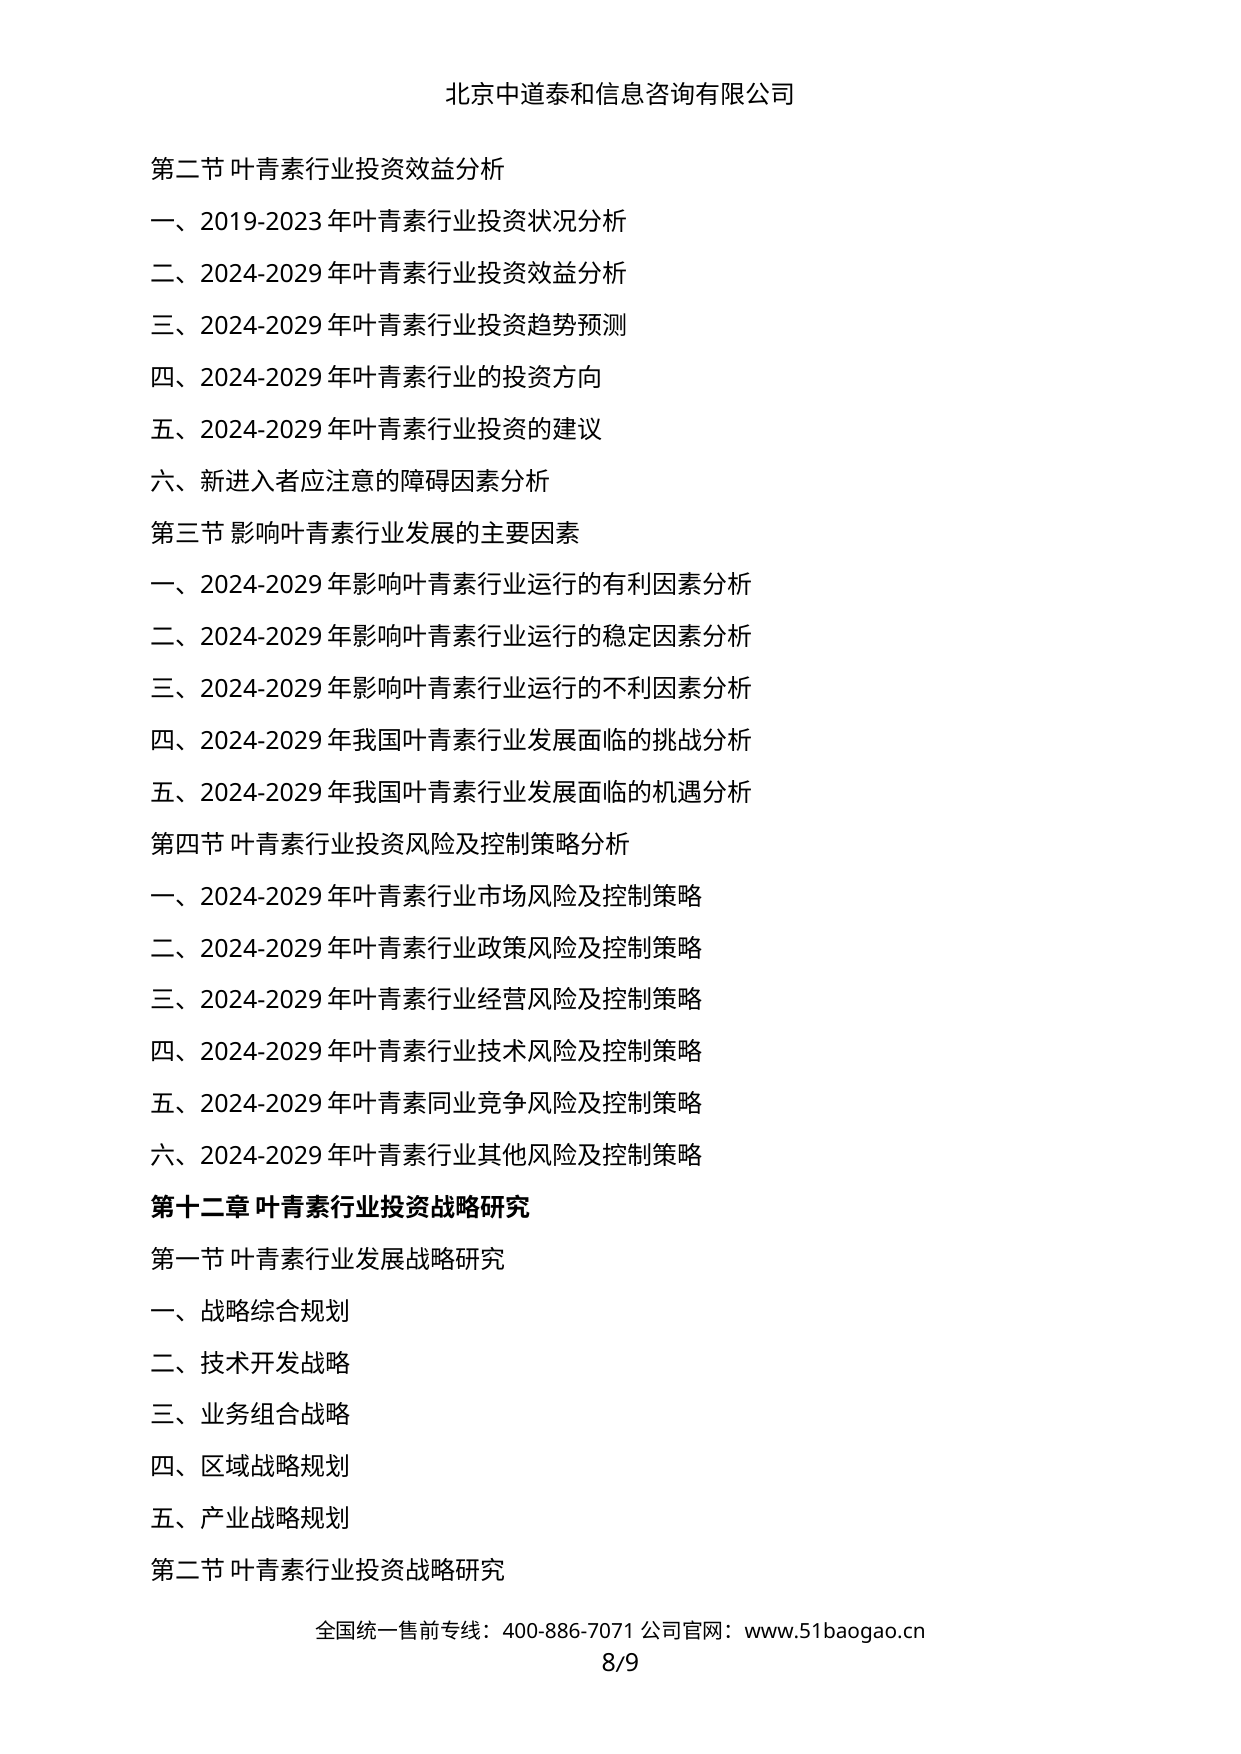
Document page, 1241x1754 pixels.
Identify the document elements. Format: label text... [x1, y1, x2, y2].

text 五、2024-2029年叶青素同业竞争风险及控制策略 [150, 1084, 1090, 1120]
text 二、2024-2029年影响叶青素行业运行的稳定因素分析 [150, 617, 1090, 653]
text 一、2019-2023年叶青素行业投资状况分析 [150, 202, 1090, 238]
text 六、新进入者应注意的障碍因素分析 [150, 461, 1090, 497]
text 五、产业战略规划 [150, 1499, 1090, 1535]
text 四、2024-2029年我国叶青素行业发展面临的挑战分析 [150, 721, 1090, 757]
text 第二节 叶青素行业投资战略研究 [150, 1551, 1090, 1587]
text 第十二章 叶青素行业投资战略研究 [150, 1187, 1090, 1224]
text 第一节 叶青素行业发展战略研究 [150, 1239, 1090, 1276]
text 一、2024-2029年叶青素行业市场风险及控制策略 [150, 876, 1090, 912]
text 六、2024-2029年叶青素行业其他风险及控制策略 [150, 1136, 1090, 1172]
text 二、2024-2029年叶青素行业投资效益分析 [150, 254, 1090, 290]
text 三、2024-2029年影响叶青素行业运行的不利因素分析 [150, 669, 1090, 705]
text 四、2024-2029年叶青素行业的投资方向 [150, 357, 1090, 394]
text 一、战略综合规划 [150, 1291, 1090, 1327]
text 第四节 叶青素行业投资风险及控制策略分析 [150, 824, 1090, 861]
text 五、2024-2029年叶青素行业投资的建议 [150, 409, 1090, 446]
text 第三节 影响叶青素行业发展的主要因素 [150, 513, 1090, 549]
text 三、2024-2029年叶青素行业投资趋势预测 [150, 306, 1090, 342]
text 第二节 叶青素行业投资效益分析 [150, 150, 1090, 186]
text 二、技术开发战略 [150, 1343, 1090, 1379]
text 五、2024-2029年我国叶青素行业发展面临的机遇分析 [150, 772, 1090, 809]
text 一、2024-2029年影响叶青素行业运行的有利因素分析 [150, 565, 1090, 601]
text 四、区域战略规划 [150, 1447, 1090, 1483]
text 三、业务组合战略 [150, 1395, 1090, 1431]
text 二、2024-2029年叶青素行业政策风险及控制策略 [150, 928, 1090, 964]
text 三、2024-2029年叶青素行业经营风险及控制策略 [150, 980, 1090, 1016]
text 四、2024-2029年叶青素行业技术风险及控制策略 [150, 1032, 1090, 1068]
